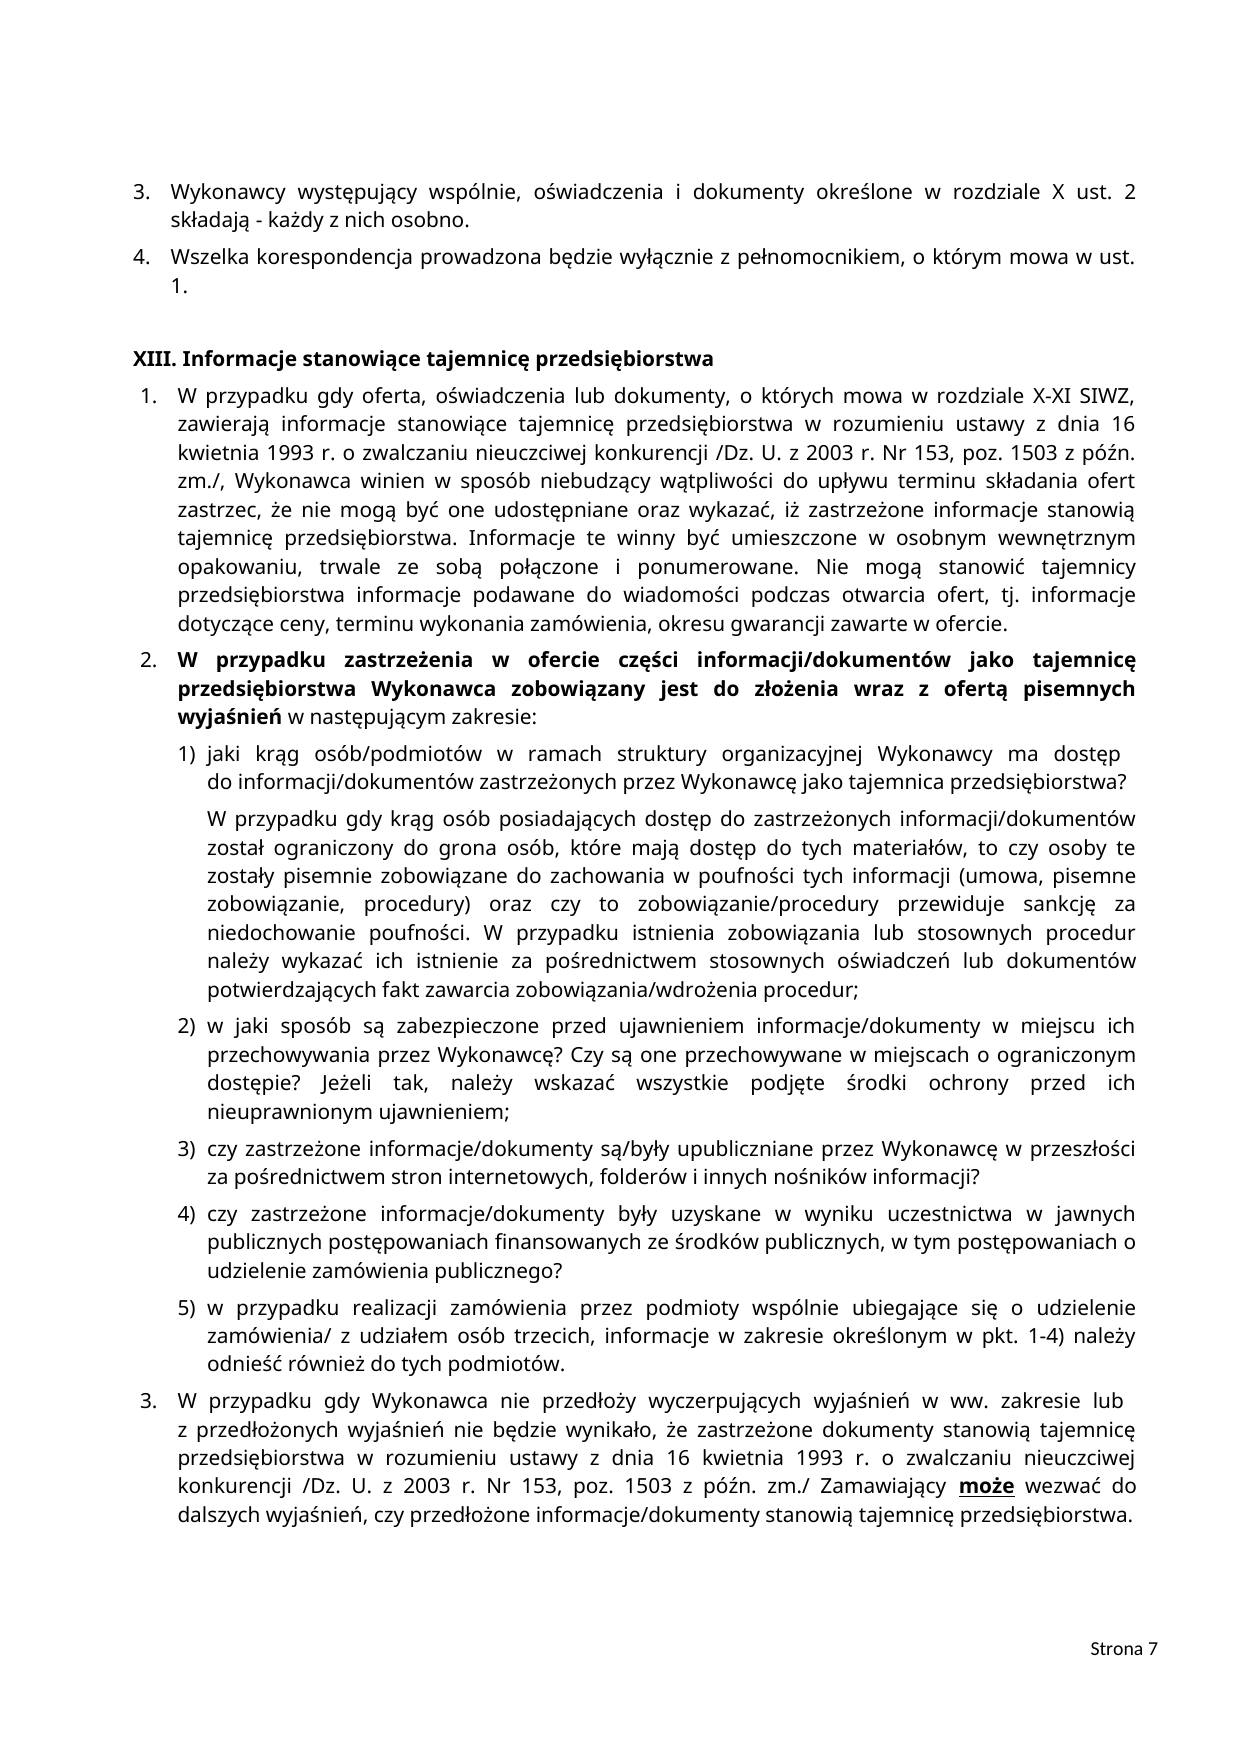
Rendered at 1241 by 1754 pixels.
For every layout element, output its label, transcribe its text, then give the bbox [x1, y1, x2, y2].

list w przypadku realizacji zamówienia przez podmioty wspólnie ubiegające się o udzielenie zamówienia/ z udziałem osób trzecich, informacje w zakresie określonym w pkt. 1-4) należy odnieść również do tych podmiotów. [177, 1293, 1137, 1378]
list czy zastrzeżone informacje/dokumenty są/były upubliczniane przez Wykonawcę w przeszłości za pośrednictwem stron internetowych, folderów i innych nośników informacji? [177, 1134, 1137, 1191]
subtitle XIII. Informacje stanowiące tajemnicę przedsiębiorstwa [133, 344, 1137, 373]
list w jaki sposób są zabezpieczone przed ujawnieniem informacje/dokumenty w miejscu ich przechowywania przez Wykonawcę? Czy są one przechowywane w miejscach o ograniczonym dostępie? Jeżeli tak, należy wskazać wszystkie podjęte środki ochrony przed ich nieuprawnionym ujawnieniem; [177, 1012, 1137, 1125]
list W przypadku gdy Wykonawca nie przedłoży wyczerpujących wyjaśnień w ww. zakresie lub z przedłożonych wyjaśnień nie będzie wynikało, że zastrzeżone dokumenty stanowią tajemnicę przedsiębiorstwa w rozumieniu ustawy z dnia 16 kwietnia 1993 r. o zwalczaniu nieuczciwej konkurencji /Dz. U. z 2003 r. Nr 153, poz. 1503 z późn. zm./ Zamawiający może wezwać do dalszych wyjaśnień, czy przedłożone informacje/dokumenty stanowią tajemnicę przedsiębiorstwa. [140, 1386, 1137, 1528]
list W przypadku zastrzeżenia w ofercie części informacji/dokumentów jako tajemnicę przedsiębiorstwa Wykonawca zobowiązany jest do złożenia wraz z ofertą pisemnych wyjaśnień w następującym zakresie: [140, 645, 1137, 731]
text W przypadku gdy krąg osób posiadających dostęp do zastrzeżonych informacji/dokumentów został ograniczony do grona osób, które mają dostęp do tych materiałów, to czy osoby te zostały pisemnie zobowiązane do zachowania w poufności tych informacji (umowa, pisemne zobowiązanie, procedury) oraz czy to zobowiązanie/procedury przewiduje sankcję za niedochowanie poufności. W przypadku istnienia zobowiązania lub stosownych procedur należy wykazać ich istnienie za pośrednictwem stosownych oświadczeń lub dokumentów potwierdzających fakt zawarcia zobowiązania/wdrożenia procedur; [207, 804, 1137, 1003]
list Wykonawcy występujący wspólnie, oświadczenia i dokumenty określone w rozdziale X ust. 2 składają - każdy z nich osobno. [133, 177, 1137, 234]
list Wszelka korespondencja prowadzona będzie wyłącznie z pełnomocnikiem, o którym mowa w ust. 1. [133, 242, 1137, 299]
list W przypadku gdy oferta, oświadczenia lub dokumenty, o których mowa w rozdziale X-XI SIWZ, zawierają informacje stanowiące tajemnicę przedsiębiorstwa w rozumieniu ustawy z dnia 16 kwietnia 1993 r. o zwalczaniu nieuczciwej konkurencji /Dz. U. z 2003 r. Nr 153, poz. 1503 z późn. zm./, Wykonawca winien w sposób niebudzący wątpliwości do upływu terminu składania ofert zastrzec, że nie mogą być one udostępniane oraz wykazać, iż zastrzeżone informacje stanowią tajemnicę przedsiębiorstwa. Informacje te winny być umieszczone w osobnym wewnętrznym opakowaniu, trwale ze sobą połączone i ponumerowane. Nie mogą stanowić tajemnicy przedsiębiorstwa informacje podawane do wiadomości podczas otwarcia ofert, tj. informacje dotyczące ceny, terminu wykonania zamówienia, okresu gwarancji zawarte w ofercie. [140, 381, 1137, 637]
list czy zastrzeżone informacje/dokumenty były uzyskane w wyniku uczestnictwa w jawnych publicznych postępowaniach finansowanych ze środków publicznych, w tym postępowaniach o udzielenie zamówienia publicznego? [177, 1199, 1137, 1284]
list jaki krąg osób/podmiotów w ramach struktury organizacyjnej Wykonawcy ma dostęp do informacji/dokumentów zastrzeżonych przez Wykonawcę jako tajemnica przedsiębiorstwa? [177, 739, 1137, 796]
